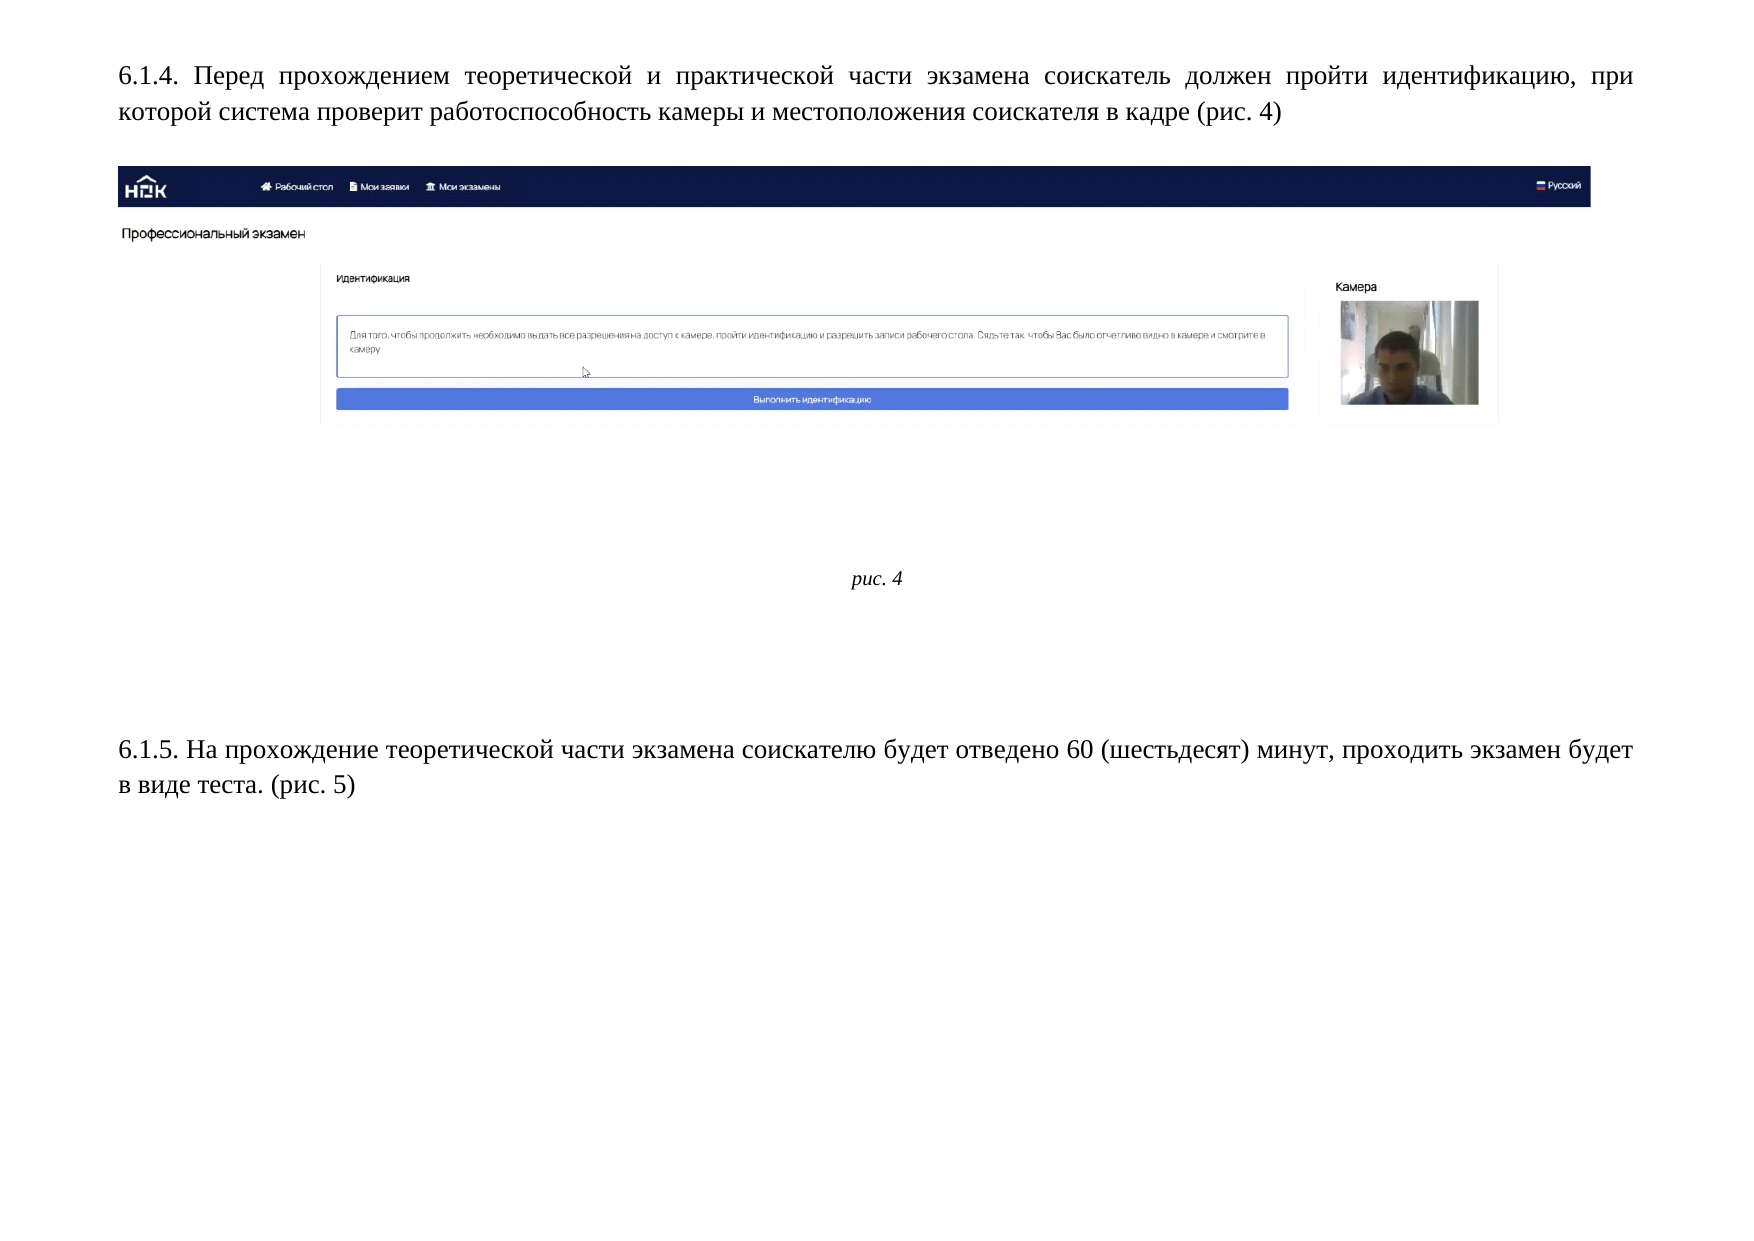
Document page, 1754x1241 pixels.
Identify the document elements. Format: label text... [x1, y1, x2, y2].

picture [118, 166, 1591, 566]
text 6.1.5. На прохождение теоретической части экзамена соискателю будет отведено 60 (шестьдесят) минут, проходить экзамен будет в виде теста. (рис. 5) [118, 733, 1636, 799]
text 6.1.4. Перед прохождением теоретической и практической части экзамена соискатель должен пройти идентификацию, при которой система проверит работоспособность камеры и местоположения соискателя в кадре (рис. 4) [118, 59, 1636, 126]
text рис. 4 [118, 566, 1636, 590]
